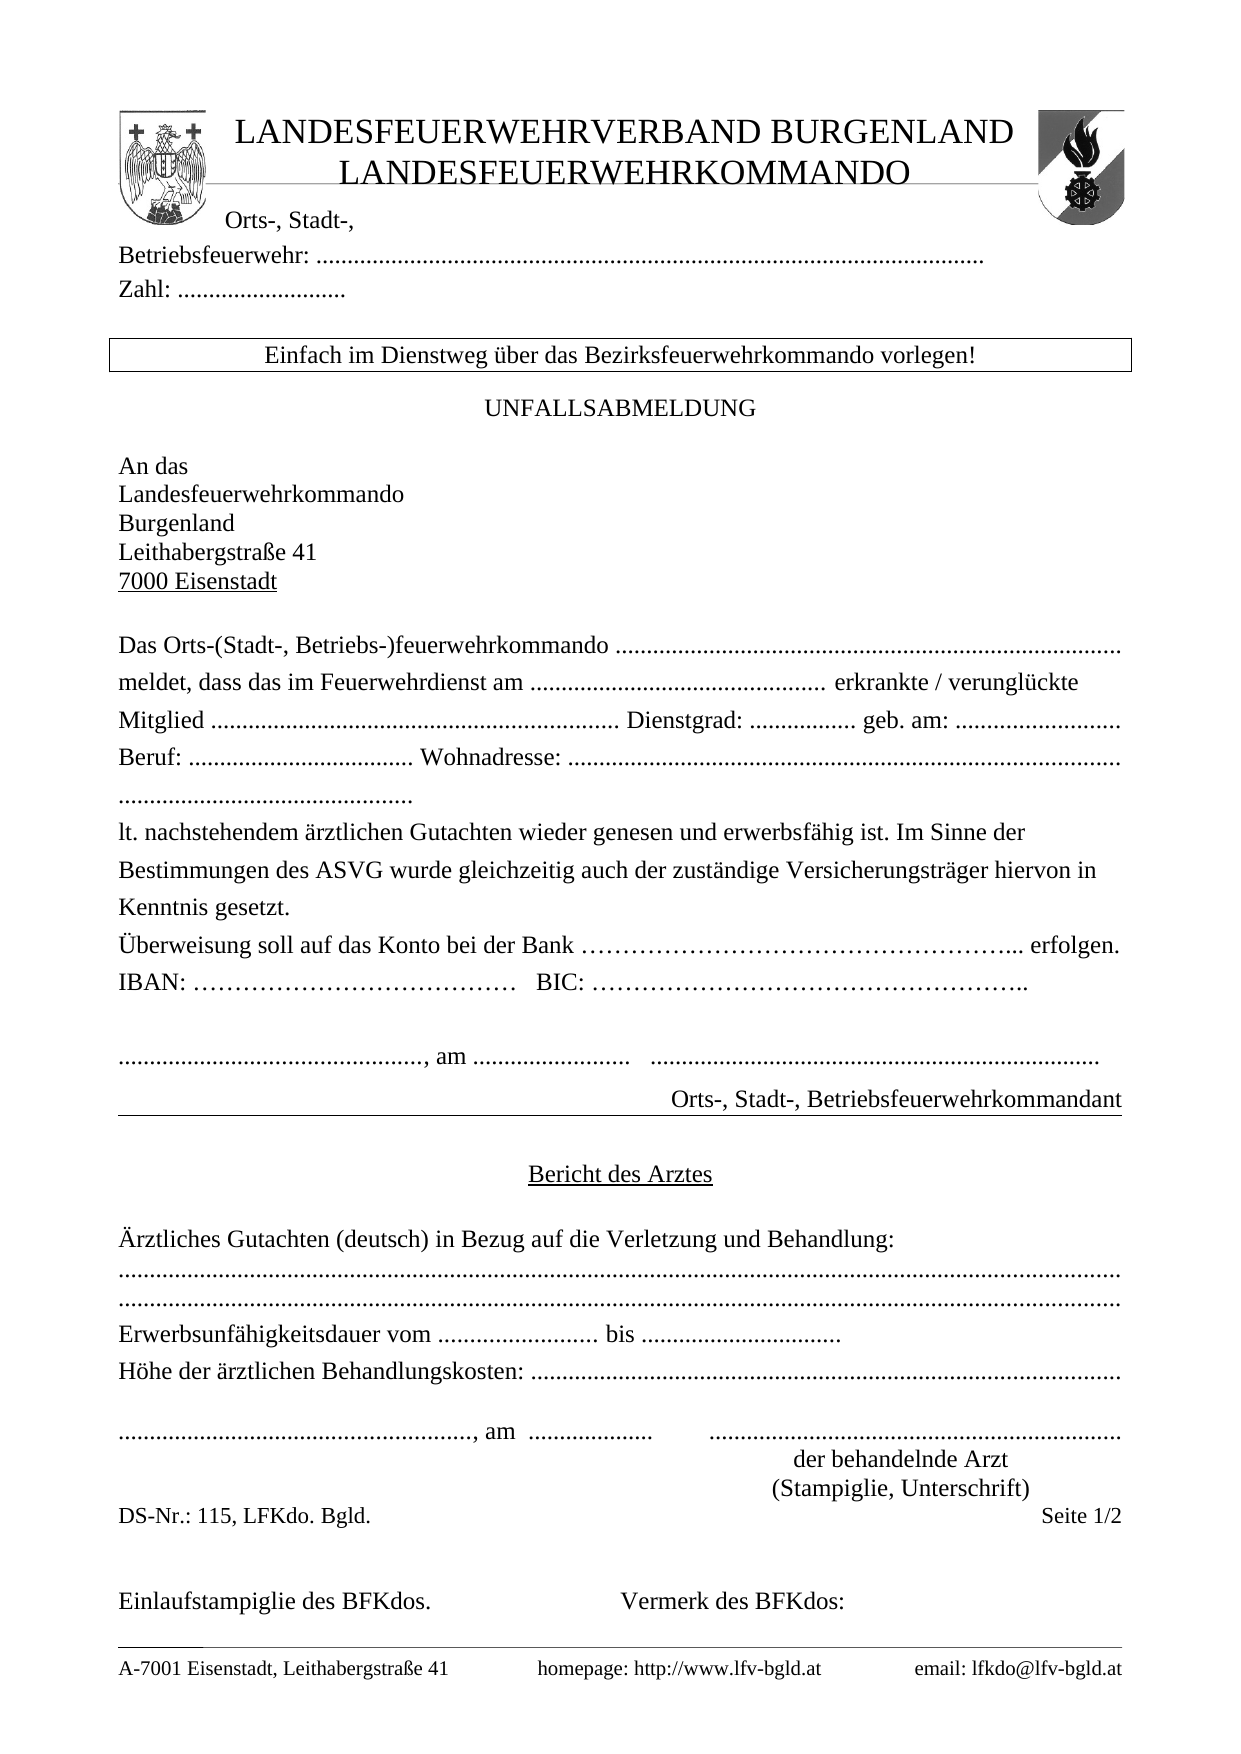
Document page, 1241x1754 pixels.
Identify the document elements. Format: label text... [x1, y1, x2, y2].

text , am .................... [118, 1416, 1122, 1444]
text Überweisung soll auf das Konto bei der Bank ……………………………………………... erfolgen. [118, 923, 1122, 961]
picture [118, 110, 206, 223]
text meldet, dass das im Feuerwehrdienst am erkrankte / verunglückte [118, 661, 1122, 698]
text lt. nachstehendem ärztlichen Gutachten wieder genesen und erwerbsfähig ist. Im Sinne der Bestimmungen des ASVG wurde gleichzeitig auch der zuständige Versicherungsträger hiervon in Kenntnis gesetzt. [118, 811, 1122, 923]
text DS-Nr.: 115, LFKdo. Bgld. Seite 1/2 [118, 1502, 1122, 1528]
picture [1036, 110, 1124, 223]
text (Stampiglie, Unterschrift) [118, 1473, 1122, 1502]
text Ärztliches Gutachten (deutsch) in Bezug auf die Verletzung und Behandlung: [118, 1217, 1122, 1254]
text Einfach im Dienstweg über das Bezirksfeuerwehrkommando vorlegen! [110, 339, 1131, 371]
text Burgenland [118, 508, 1122, 537]
text der behandelnde Arzt [118, 1444, 1122, 1473]
subtitle 7000 Eisenstadt [118, 566, 1122, 594]
text Das Orts-(Stadt-, Betriebs-)feuerwehrkommando [118, 623, 1122, 661]
text Landesfeuerwehrkommando [118, 479, 1122, 508]
text Höhe der ärztlichen Behandlungskosten: [118, 1349, 1122, 1387]
text IBAN: ………………………………… BIC: …………………………………………….. [118, 961, 1122, 998]
text Orts-, Stadt-, Betriebsfeuerwehrkommandant [118, 1084, 1122, 1115]
text Orts-, Stadt-, Betriebsfeuerwehr: ........................................................................................................... [118, 205, 1122, 268]
text UNFALLSABMELDUNG [118, 393, 1122, 422]
text Leithabergstraße 41 [118, 537, 1122, 566]
text Zahl: ........................... [118, 274, 1122, 303]
text Beruf: Wohnadresse: [118, 736, 1122, 811]
text An das [118, 451, 1122, 479]
text , am ........................................................................ [118, 1041, 1122, 1070]
text Mitglied Dienstgrad: geb. am: [118, 698, 1122, 736]
text Einlaufstampiglie des BFKdos. Vermerk des BFKdos: [118, 1586, 1122, 1614]
text Erwerbsunfähigkeitsdauer vom bis [118, 1312, 1122, 1349]
text Bericht des Arztes [118, 1159, 1122, 1188]
